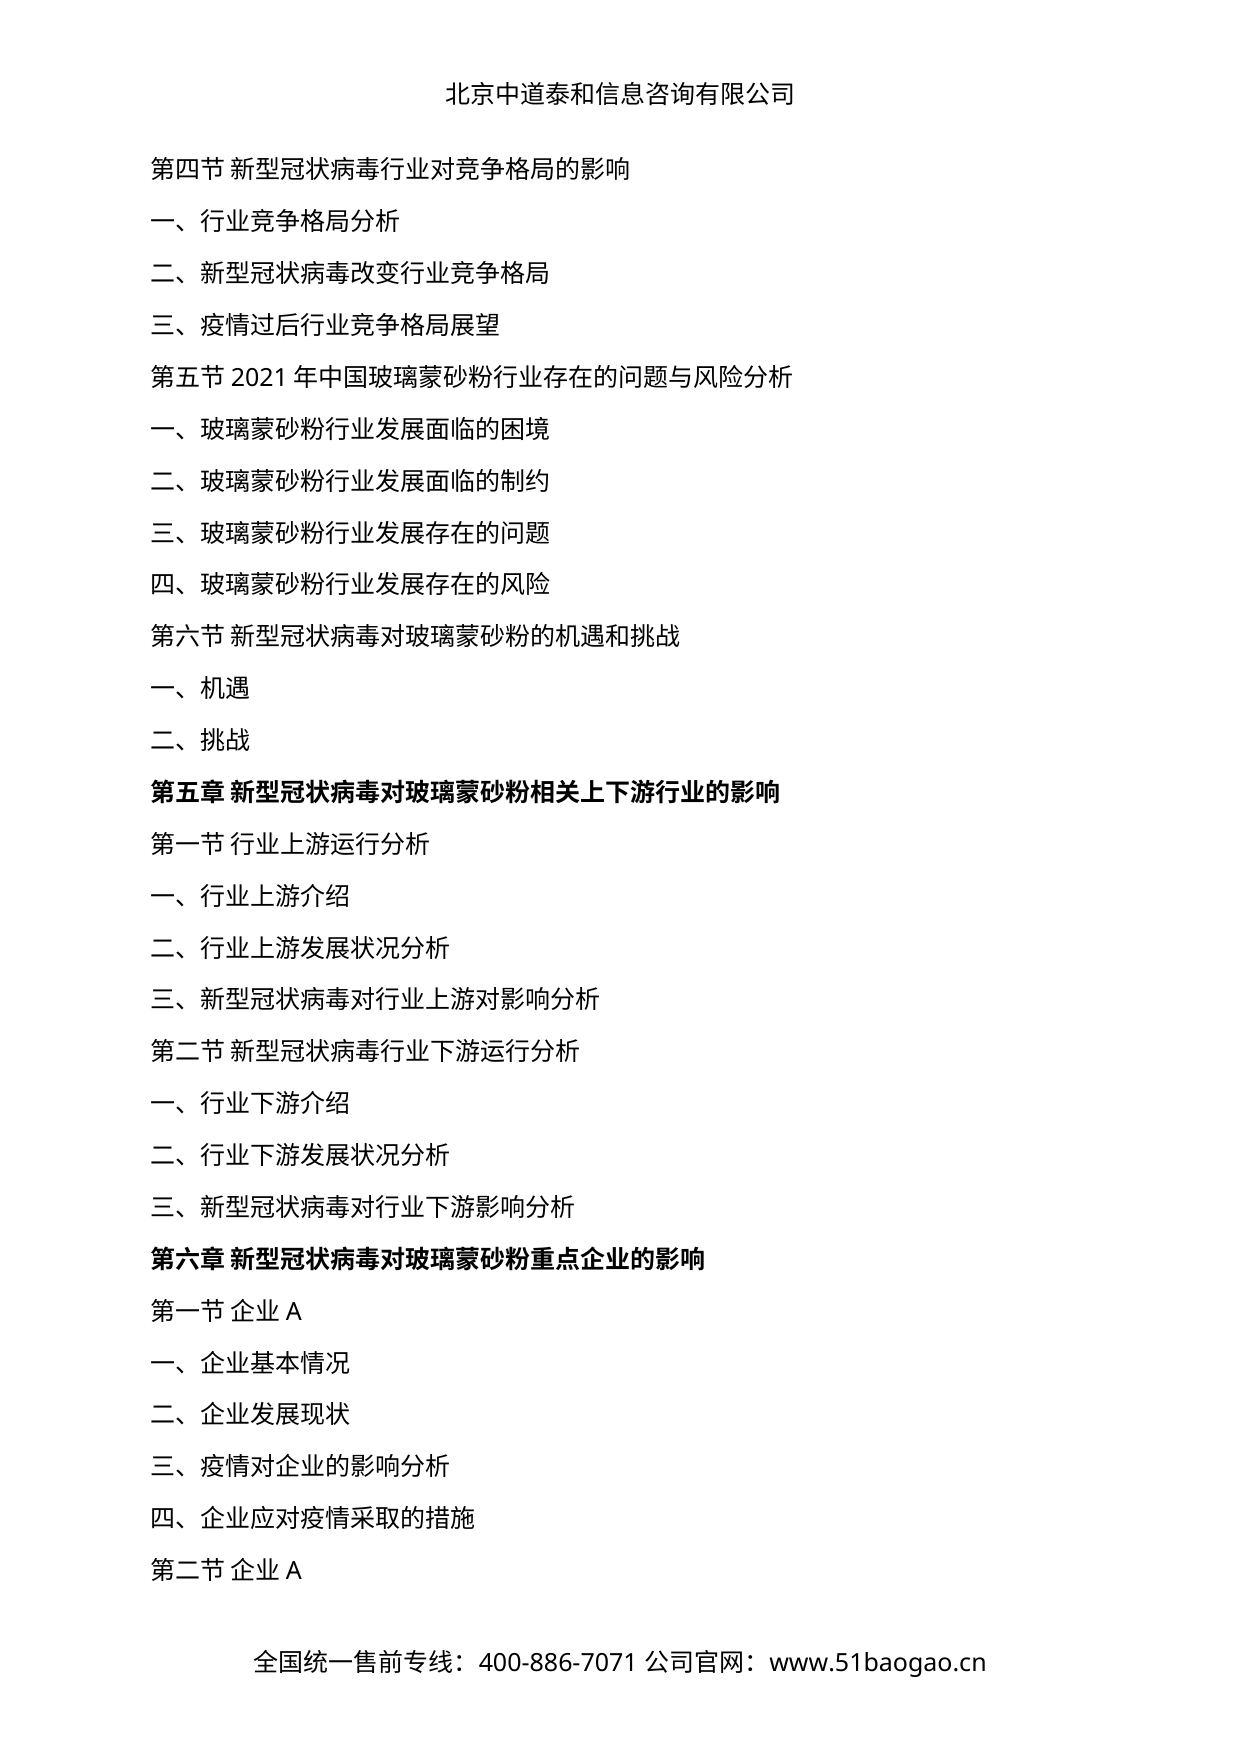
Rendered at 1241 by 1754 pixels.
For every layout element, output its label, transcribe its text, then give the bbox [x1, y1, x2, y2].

text 一、行业竞争格局分析 [150, 202, 1090, 238]
text 一、行业上游介绍 [150, 876, 1090, 912]
text 第四节 新型冠状病毒行业对竞争格局的影响 [150, 150, 1090, 186]
text 一、行业下游介绍 [150, 1084, 1090, 1120]
text 第二节 企业A [150, 1551, 1090, 1587]
text 第二节 新型冠状病毒行业下游运行分析 [150, 1032, 1090, 1068]
text 二、行业上游发展状况分析 [150, 928, 1090, 964]
text 二、玻璃蒙砂粉行业发展面临的制约 [150, 461, 1090, 497]
text 三、疫情对企业的影响分析 [150, 1447, 1090, 1483]
text 第五节 2021年中国玻璃蒙砂粉行业存在的问题与风险分析 [150, 357, 1090, 394]
text 一、玻璃蒙砂粉行业发展面临的困境 [150, 409, 1090, 446]
text 第一节 企业A [150, 1291, 1090, 1327]
text 二、挑战 [150, 721, 1090, 757]
text 第六节 新型冠状病毒对玻璃蒙砂粉的机遇和挑战 [150, 617, 1090, 653]
text 四、玻璃蒙砂粉行业发展存在的风险 [150, 565, 1090, 601]
text 第一节 行业上游运行分析 [150, 824, 1090, 861]
text 三、新型冠状病毒对行业上游对影响分析 [150, 980, 1090, 1016]
text 一、机遇 [150, 669, 1090, 705]
text 第五章 新型冠状病毒对玻璃蒙砂粉相关上下游行业的影响 [150, 772, 1090, 809]
text 三、疫情过后行业竞争格局展望 [150, 306, 1090, 342]
text 二、新型冠状病毒改变行业竞争格局 [150, 254, 1090, 290]
text 三、新型冠状病毒对行业下游影响分析 [150, 1187, 1090, 1224]
text 二、企业发展现状 [150, 1395, 1090, 1431]
text 一、企业基本情况 [150, 1343, 1090, 1379]
text 第六章 新型冠状病毒对玻璃蒙砂粉重点企业的影响 [150, 1239, 1090, 1276]
text 三、玻璃蒙砂粉行业发展存在的问题 [150, 513, 1090, 549]
text 四、企业应对疫情采取的措施 [150, 1499, 1090, 1535]
text 二、行业下游发展状况分析 [150, 1136, 1090, 1172]
